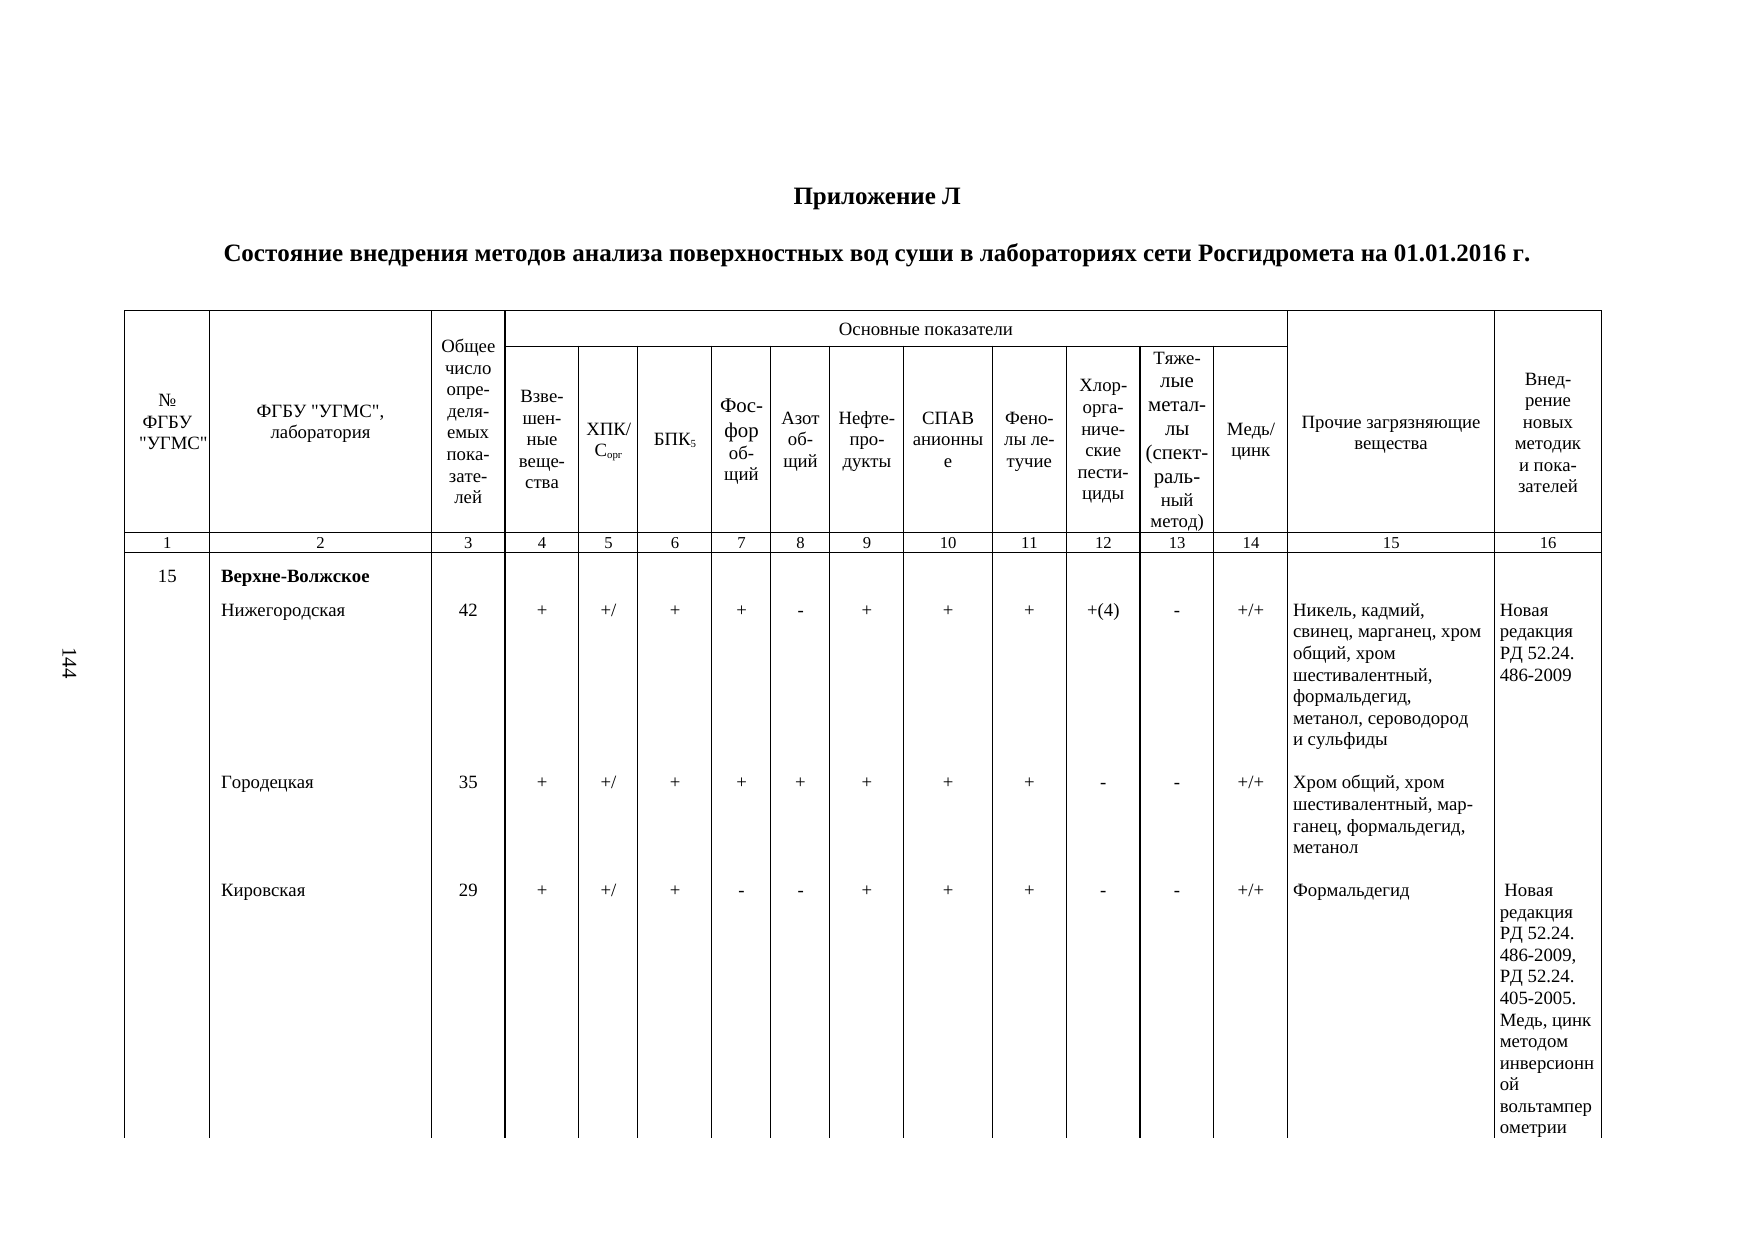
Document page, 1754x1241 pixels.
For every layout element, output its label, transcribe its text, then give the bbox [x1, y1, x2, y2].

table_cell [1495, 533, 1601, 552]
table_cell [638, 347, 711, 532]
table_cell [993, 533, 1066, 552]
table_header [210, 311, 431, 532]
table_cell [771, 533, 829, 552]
text Состояние внедрения методов анализа поверхностных вод суши в лабораториях сети Росгидромета на 01.01.2016 г. [136, 238, 1618, 267]
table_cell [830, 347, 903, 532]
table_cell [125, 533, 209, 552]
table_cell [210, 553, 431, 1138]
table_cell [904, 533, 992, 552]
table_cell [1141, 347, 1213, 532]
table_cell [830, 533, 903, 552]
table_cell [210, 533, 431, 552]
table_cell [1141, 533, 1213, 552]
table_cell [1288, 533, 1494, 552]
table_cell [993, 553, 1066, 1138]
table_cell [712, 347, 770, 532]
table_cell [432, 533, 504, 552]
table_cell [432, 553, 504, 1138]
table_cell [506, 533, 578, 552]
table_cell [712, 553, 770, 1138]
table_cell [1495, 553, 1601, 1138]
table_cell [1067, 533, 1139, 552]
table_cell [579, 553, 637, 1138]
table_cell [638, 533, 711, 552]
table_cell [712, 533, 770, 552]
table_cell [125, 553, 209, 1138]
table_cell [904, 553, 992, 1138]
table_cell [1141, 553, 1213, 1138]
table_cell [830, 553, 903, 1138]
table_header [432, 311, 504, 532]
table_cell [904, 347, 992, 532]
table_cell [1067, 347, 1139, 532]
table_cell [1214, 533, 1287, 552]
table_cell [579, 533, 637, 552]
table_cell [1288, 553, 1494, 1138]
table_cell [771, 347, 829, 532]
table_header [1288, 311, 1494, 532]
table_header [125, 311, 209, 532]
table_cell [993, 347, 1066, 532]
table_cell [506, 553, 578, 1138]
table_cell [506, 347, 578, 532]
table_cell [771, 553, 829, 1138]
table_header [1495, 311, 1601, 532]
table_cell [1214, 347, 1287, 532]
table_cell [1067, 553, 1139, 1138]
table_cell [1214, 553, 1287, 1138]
subtitle Приложение Л [136, 181, 1618, 210]
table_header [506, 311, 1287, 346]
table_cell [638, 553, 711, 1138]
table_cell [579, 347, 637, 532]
